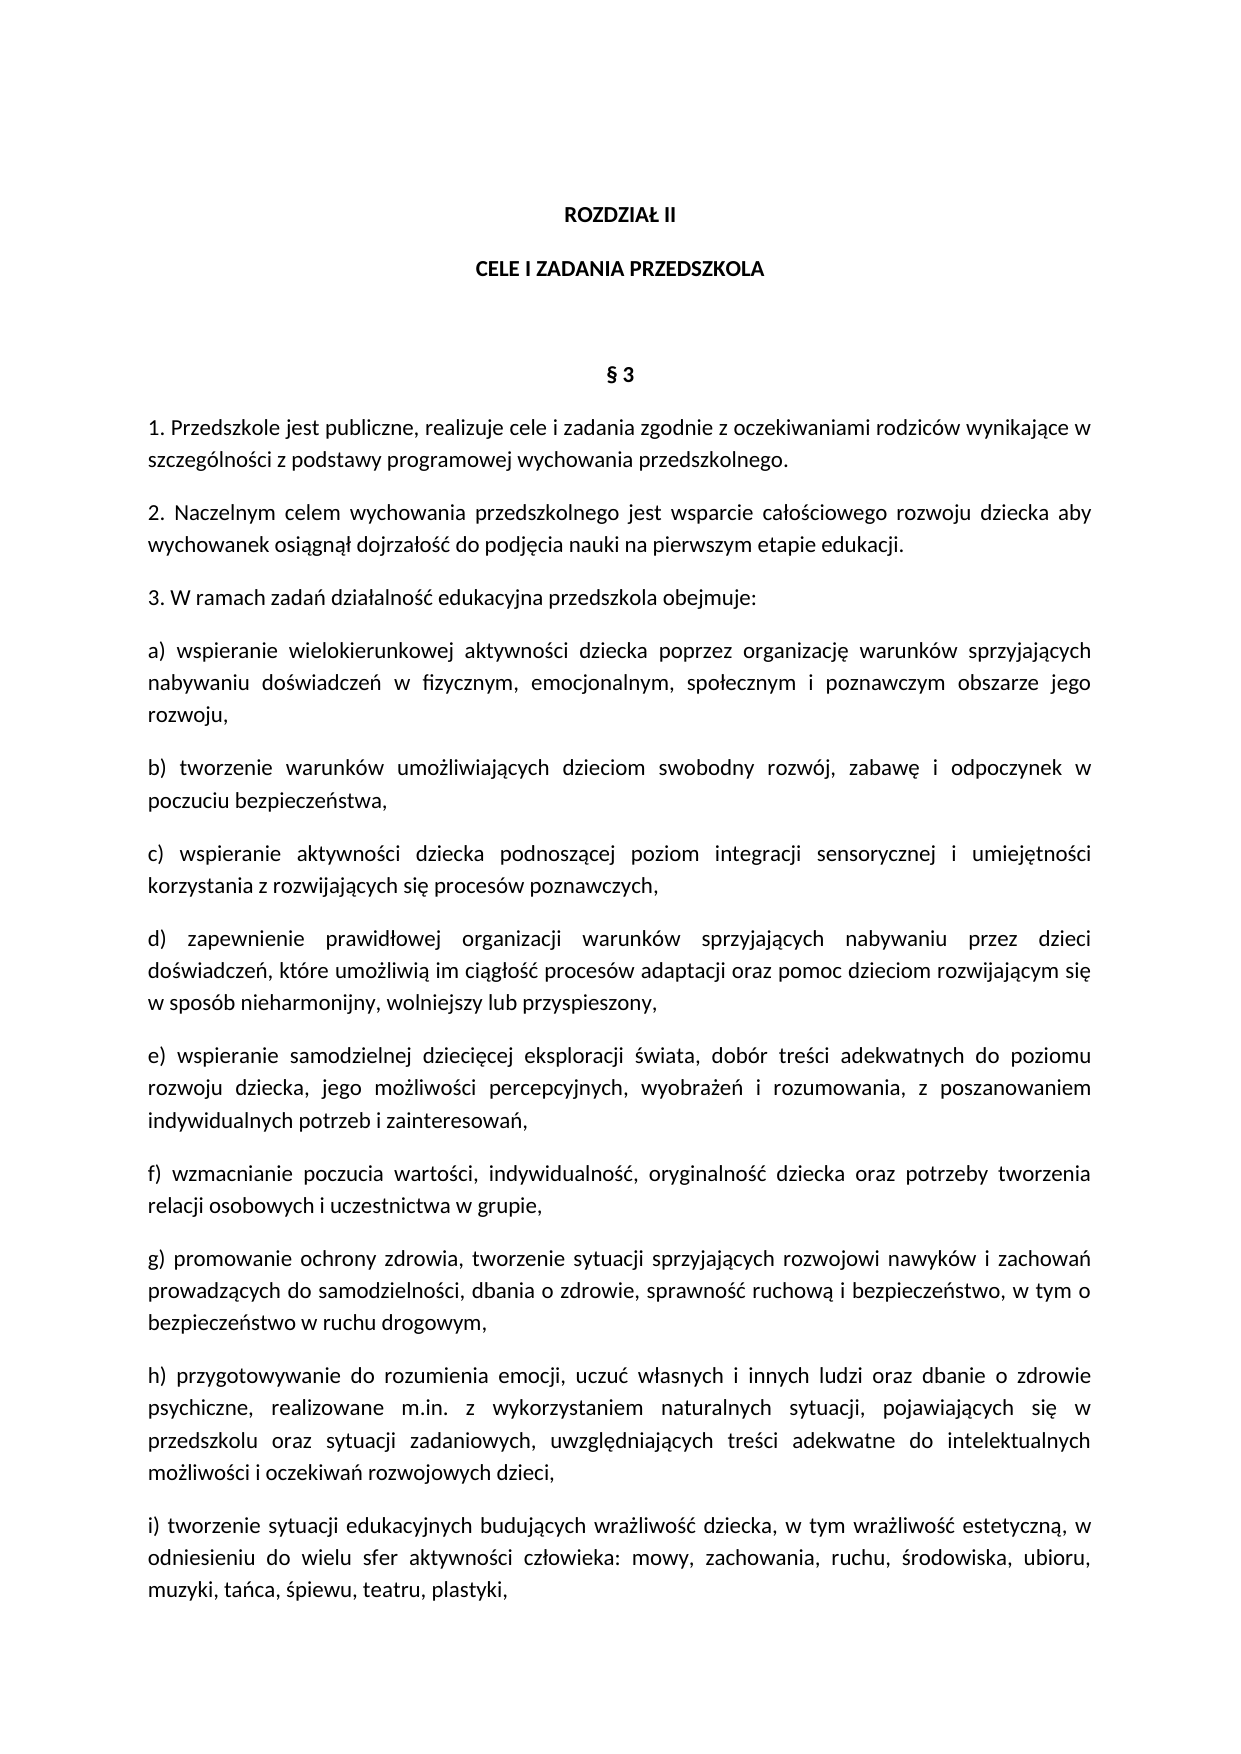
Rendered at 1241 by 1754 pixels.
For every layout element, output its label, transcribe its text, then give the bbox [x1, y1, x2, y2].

text a) wspieranie wielokierunkowej aktywności dziecka poprzez organizację warunków sprzyjających nabywaniu doświadczeń w fizycznym, emocjonalnym, społecznym i poznawczym obszarze jego rozwoju, [148, 636, 1093, 728]
text § 3 [148, 360, 1093, 388]
text 1. Przedszkole jest publiczne, realizuje cele i zadania zgodnie z oczekiwaniami rodziców wynikające w szczególności z podstawy programowej wychowania przedszkolnego. [148, 413, 1093, 473]
text ROZDZIAŁ II [148, 201, 1093, 229]
text b) tworzenie warunków umożliwiających dzieciom swobodny rozwój, zabawę i odpoczynek w poczuciu bezpieczeństwa, [148, 753, 1093, 814]
text i) tworzenie sytuacji edukacyjnych budujących wrażliwość dziecka, w tym wrażliwość estetyczną, w odniesieniu do wielu sfer aktywności człowieka: mowy, zachowania, ruchu, środowiska, ubioru, muzyki, tańca, śpiewu, teatru, plastyki, [148, 1511, 1093, 1603]
text h) przygotowywanie do rozumienia emocji, uczuć własnych i innych ludzi oraz dbanie o zdrowie psychiczne, realizowane m.in. z wykorzystaniem naturalnych sytuacji, pojawiających się w przedszkolu oraz sytuacji zadaniowych, uwzględniających treści adekwatne do intelektualnych możliwości i oczekiwań rozwojowych dzieci, [148, 1361, 1093, 1486]
text g) promowanie ochrony zdrowia, tworzenie sytuacji sprzyjających rozwojowi nawyków i zachowań prowadzących do samodzielności, dbania o zdrowie, sprawność ruchową i bezpieczeństwo, w tym o bezpieczeństwo w ruchu drogowym, [148, 1244, 1093, 1336]
text CELE I ZADANIA PRZEDSZKOLA [148, 254, 1093, 282]
text e) wspieranie samodzielnej dziecięcej eksploracji świata, dobór treści adekwatnych do poziomu rozwoju dziecka, jego możliwości percepcyjnych, wyobrażeń i rozumowania, z poszanowaniem indywidualnych potrzeb i zainteresowań, [148, 1041, 1093, 1134]
text 2. Naczelnym celem wychowania przedszkolnego jest wsparcie całościowego rozwoju dziecka aby wychowanek osiągnął dojrzałość do podjęcia nauki na pierwszym etapie edukacji. [148, 498, 1093, 558]
text d) zapewnienie prawidłowej organizacji warunków sprzyjających nabywaniu przez dzieci doświadczeń, które umożliwią im ciągłość procesów adaptacji oraz pomoc dzieciom rozwijającym się w sposób nieharmonijny, wolniejszy lub przyspieszony, [148, 924, 1093, 1016]
text 3. W ramach zadań działalność edukacyjna przedszkola obejmuje: [148, 583, 1093, 611]
text c) wspieranie aktywności dziecka podnoszącej poziom integracji sensorycznej i umiejętności korzystania z rozwijających się procesów poznawczych, [148, 839, 1093, 899]
text f) wzmacnianie poczucia wartości, indywidualność, oryginalność dziecka oraz potrzeby tworzenia relacji osobowych i uczestnictwa w grupie, [148, 1159, 1093, 1219]
